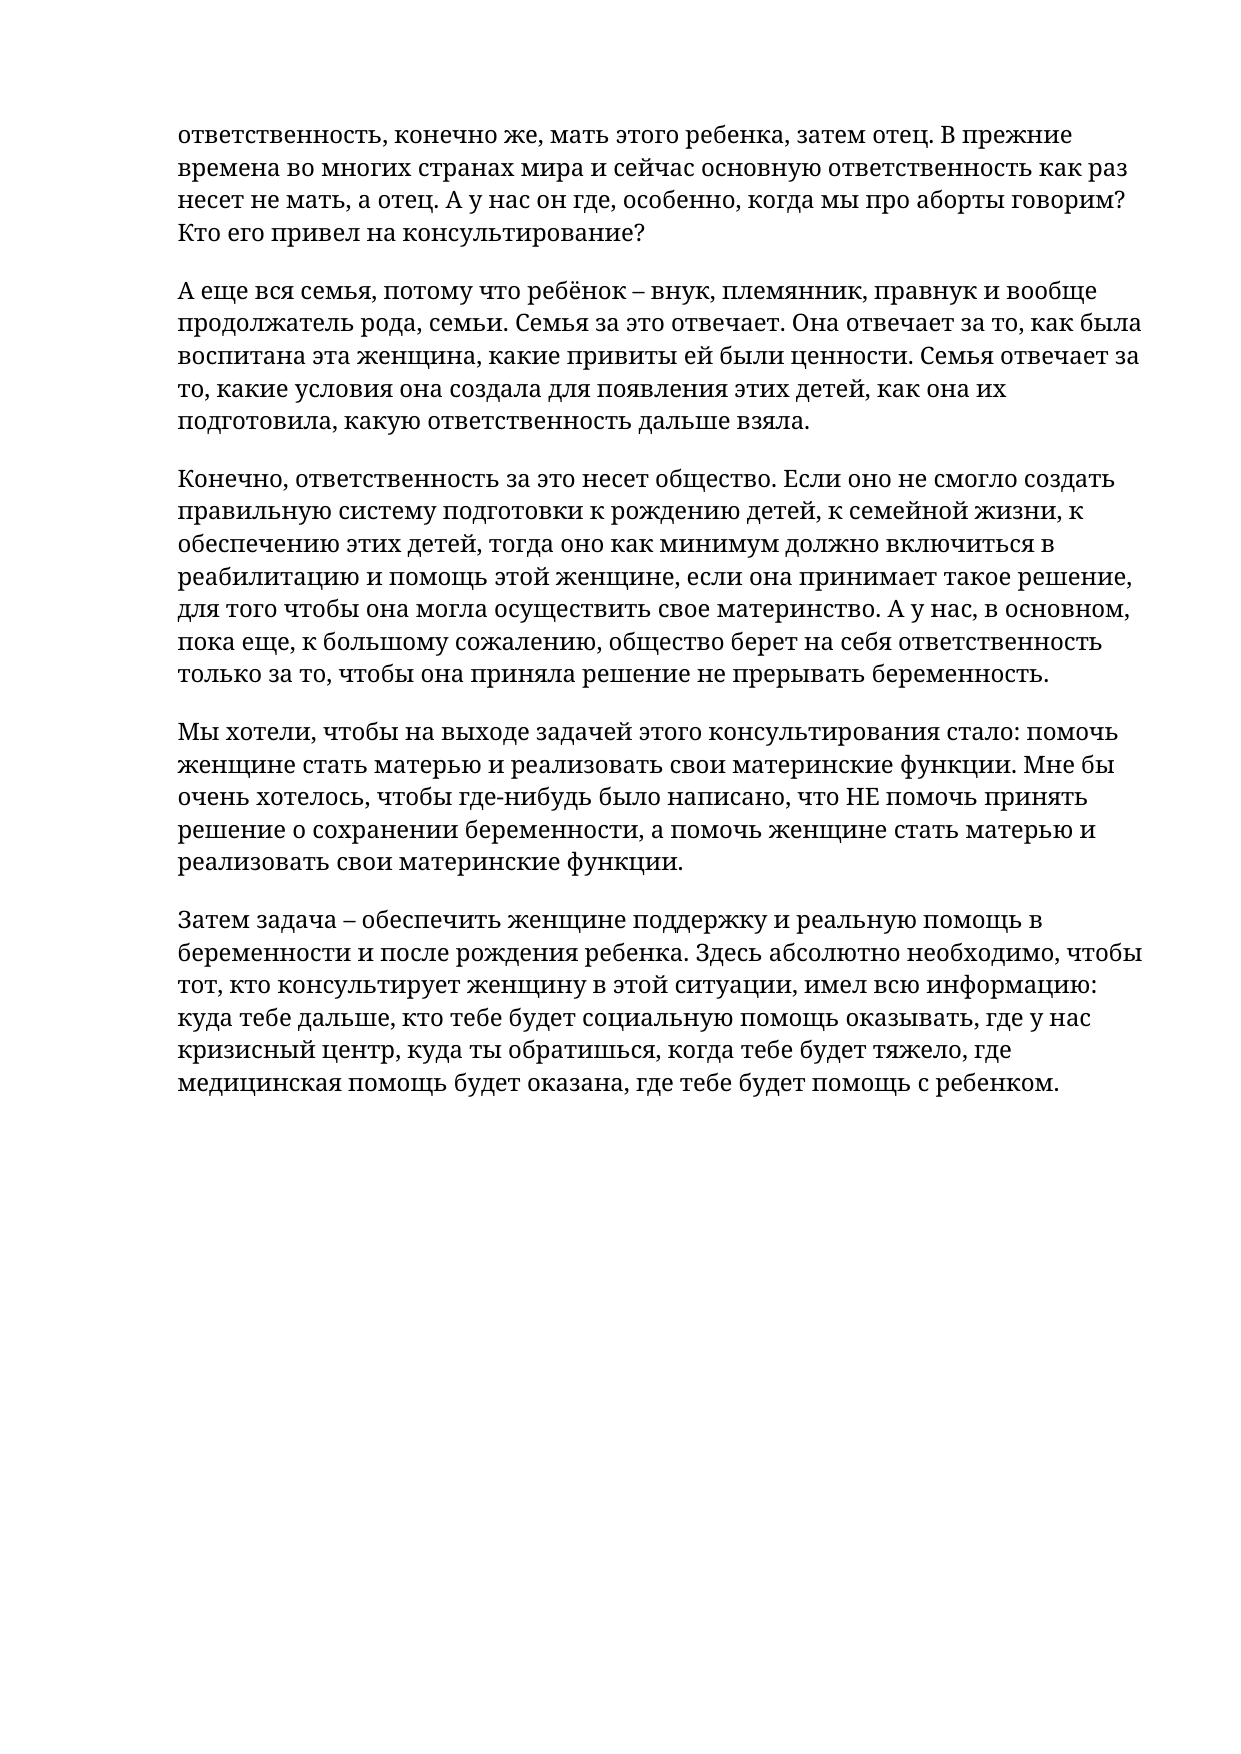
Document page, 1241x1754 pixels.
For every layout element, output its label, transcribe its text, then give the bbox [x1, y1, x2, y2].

text Мы хотели, чтобы на выходе задачей этого консультирования стало: помочь женщине стать матерью и реализовать свои материнские функции. Мне бы очень хотелось, чтобы где-нибудь было написано, что НЕ помочь принять решение о сохранении беременности, а помочь женщине стать матерью и реализовать свои материнские функции. [177, 715, 1152, 878]
text А еще вся семья, потому что ребёнок – внук, племянник, правнук и вообще продолжатель рода, семьи. Семья за это отвечает. Она отвечает за то, как была воспитана эта женщина, какие привиты ей были ценности. Семья отвечает за то, какие условия она создала для появления этих детей, как она их подготовила, какую ответственность дальше взяла. [177, 273, 1152, 437]
text Затем задача – обеспечить женщине поддержку и реальную помощь в беременности и после рождения ребенка. Здесь абсолютно необходимо, чтобы тот, кто консультирует женщину в этой ситуации, имел всю информацию: куда тебе дальше, кто тебе будет социальную помощь оказывать, где у нас кризисный центр, куда ты обратишься, когда тебе будет тяжело, где медицинская помощь будет оказана, где тебе будет помощь с ребенком. [177, 903, 1152, 1098]
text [177, 118, 1152, 248]
text Конечно, ответственность за это несет общество. Если оно не смогло создать правильную систему подготовки к рождению детей, к семейной жизни, к обеспечению этих детей, тогда оно как минимум должно включиться в реабилитацию и помощь этой женщине, если она принимает такое решение, для того чтобы она могла осуществить свое материнство. А у нас, в основном, пока еще, к большому сожалению, общество берет на себя ответственность только за то, чтобы она приняла решение не прерывать беременность. [177, 462, 1152, 690]
